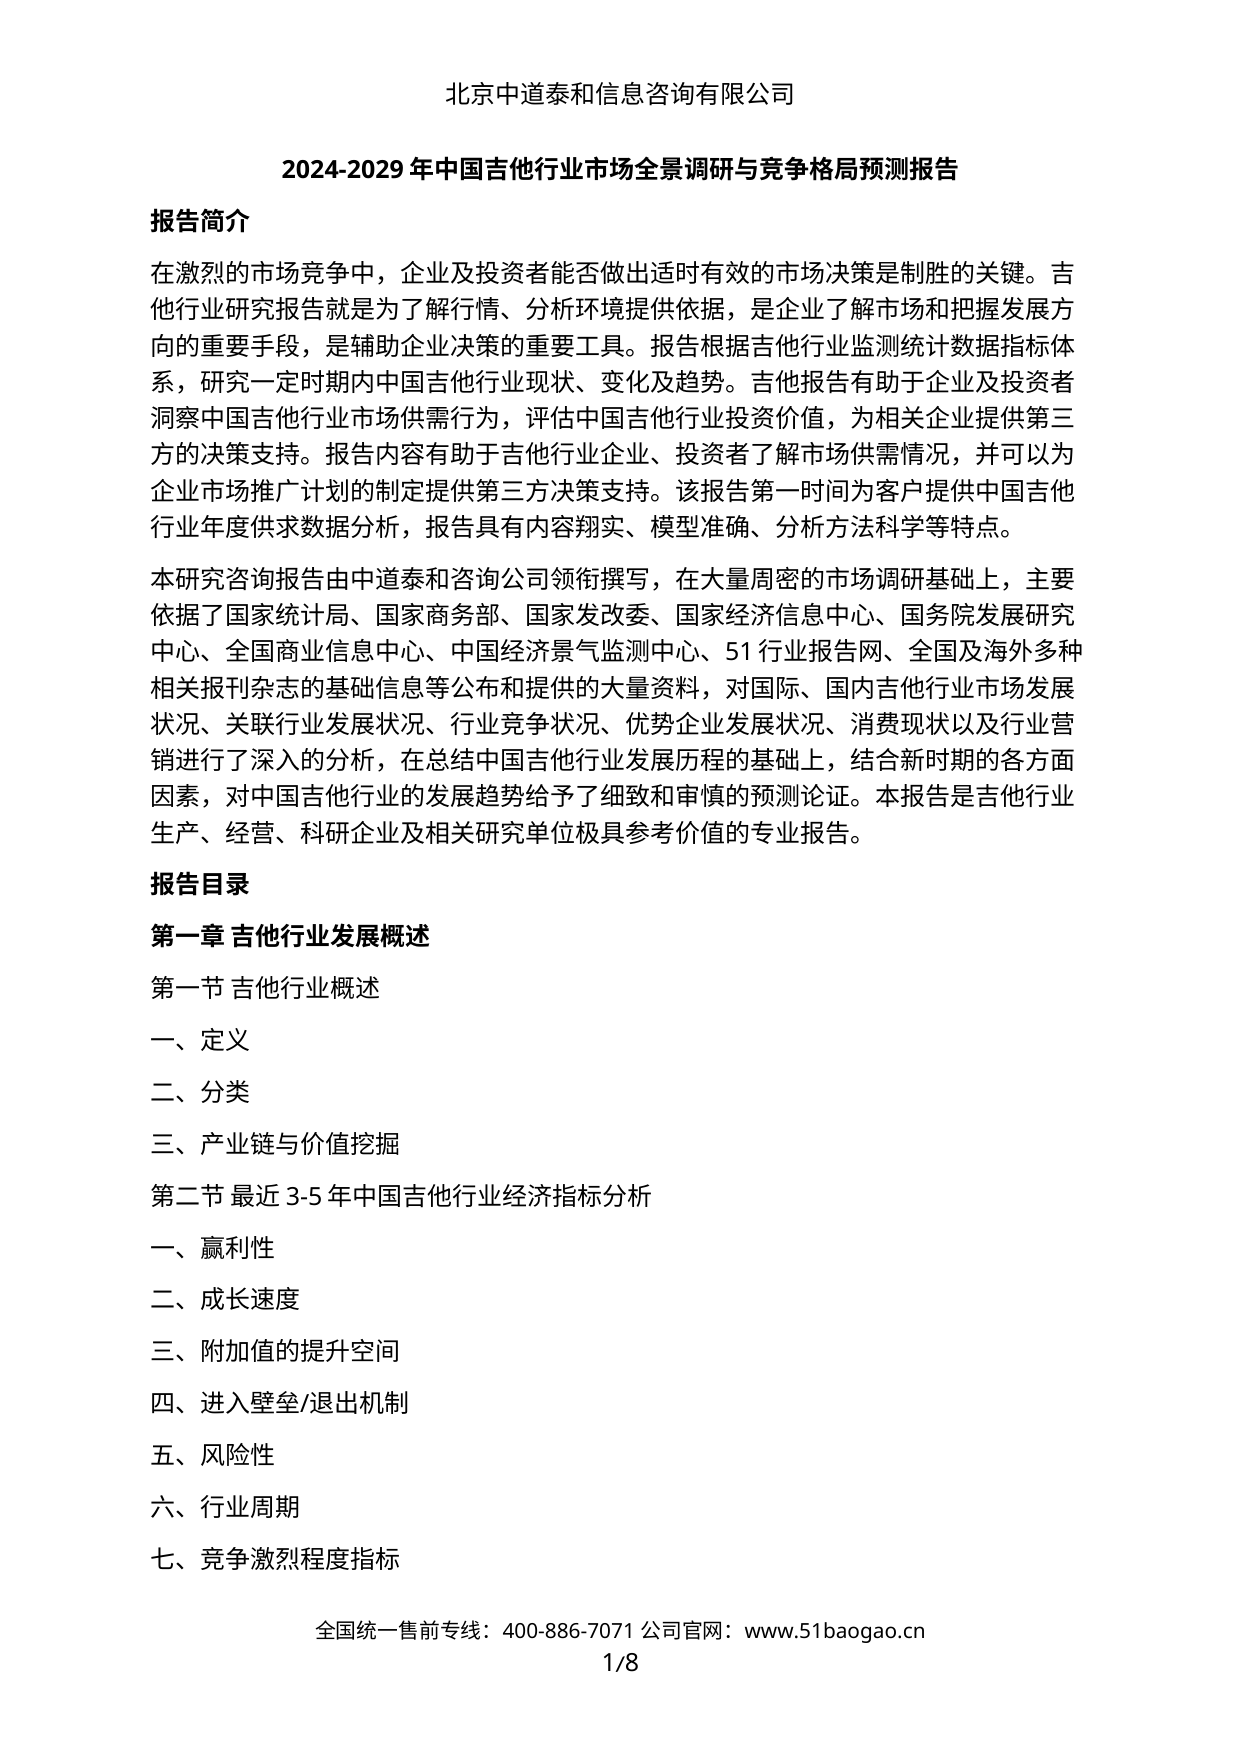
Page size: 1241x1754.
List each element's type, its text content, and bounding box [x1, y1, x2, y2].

text 报告目录 [150, 865, 1090, 901]
text 2024-2029年中国吉他行业市场全景调研与竞争格局预测报告 [150, 150, 1090, 186]
text 三、产业链与价值挖掘 [150, 1124, 1090, 1161]
text 二、分类 [150, 1072, 1090, 1109]
text 五、风险性 [150, 1436, 1090, 1472]
text 六、行业周期 [150, 1487, 1090, 1524]
text 第一节 吉他行业概述 [150, 969, 1090, 1005]
text 四、进入壁垒/退出机制 [150, 1384, 1090, 1420]
text 三、附加值的提升空间 [150, 1332, 1090, 1368]
text 第一章 吉他行业发展概述 [150, 917, 1090, 953]
text 二、成长速度 [150, 1280, 1090, 1316]
text 一、定义 [150, 1021, 1090, 1057]
text 在激烈的市场竞争中，企业及投资者能否做出适时有效的市场决策是制胜的关键。吉他行业研究报告就是为了解行情、分析环境提供依据，是企业了解市场和把握发展方向的重要手段，是辅助企业决策的重要工具。报告根据吉他行业监测统计数据指标体系，研究一定时期内中国吉他行业现状、变化及趋势。吉他报告有助于企业及投资者洞察中国吉他行业市场供需行为，评估中国吉他行业投资价值，为相关企业提供第三方的决策支持。报告内容有助于吉他行业企业、投资者了解市场供需情况，并可以为企业市场推广计划的制定提供第三方决策支持。该报告第一时间为客户提供中国吉他行业年度供求数据分析，报告具有内容翔实、模型准确、分析方法科学等特点。 [150, 254, 1090, 544]
text 一、赢利性 [150, 1228, 1090, 1264]
text 第二节 最近3-5年中国吉他行业经济指标分析 [150, 1176, 1090, 1212]
text 本研究咨询报告由中道泰和咨询公司领衔撰写，在大量周密的市场调研基础上，主要依据了国家统计局、国家商务部、国家发改委、国家经济信息中心、国务院发展研究中心、全国商业信息中心、中国经济景气监测中心、51行业报告网、全国及海外多种相关报刊杂志的基础信息等公布和提供的大量资料，对国际、国内吉他行业市场发展状况、关联行业发展状况、行业竞争状况、优势企业发展状况、消费现状以及行业营销进行了深入的分析，在总结中国吉他行业发展历程的基础上，结合新时期的各方面因素，对中国吉他行业的发展趋势给予了细致和审慎的预测论证。本报告是吉他行业生产、经营、科研企业及相关研究单位极具参考价值的专业报告。 [150, 559, 1090, 849]
text 七、竞争激烈程度指标 [150, 1539, 1090, 1576]
text 报告简介 [150, 202, 1090, 238]
